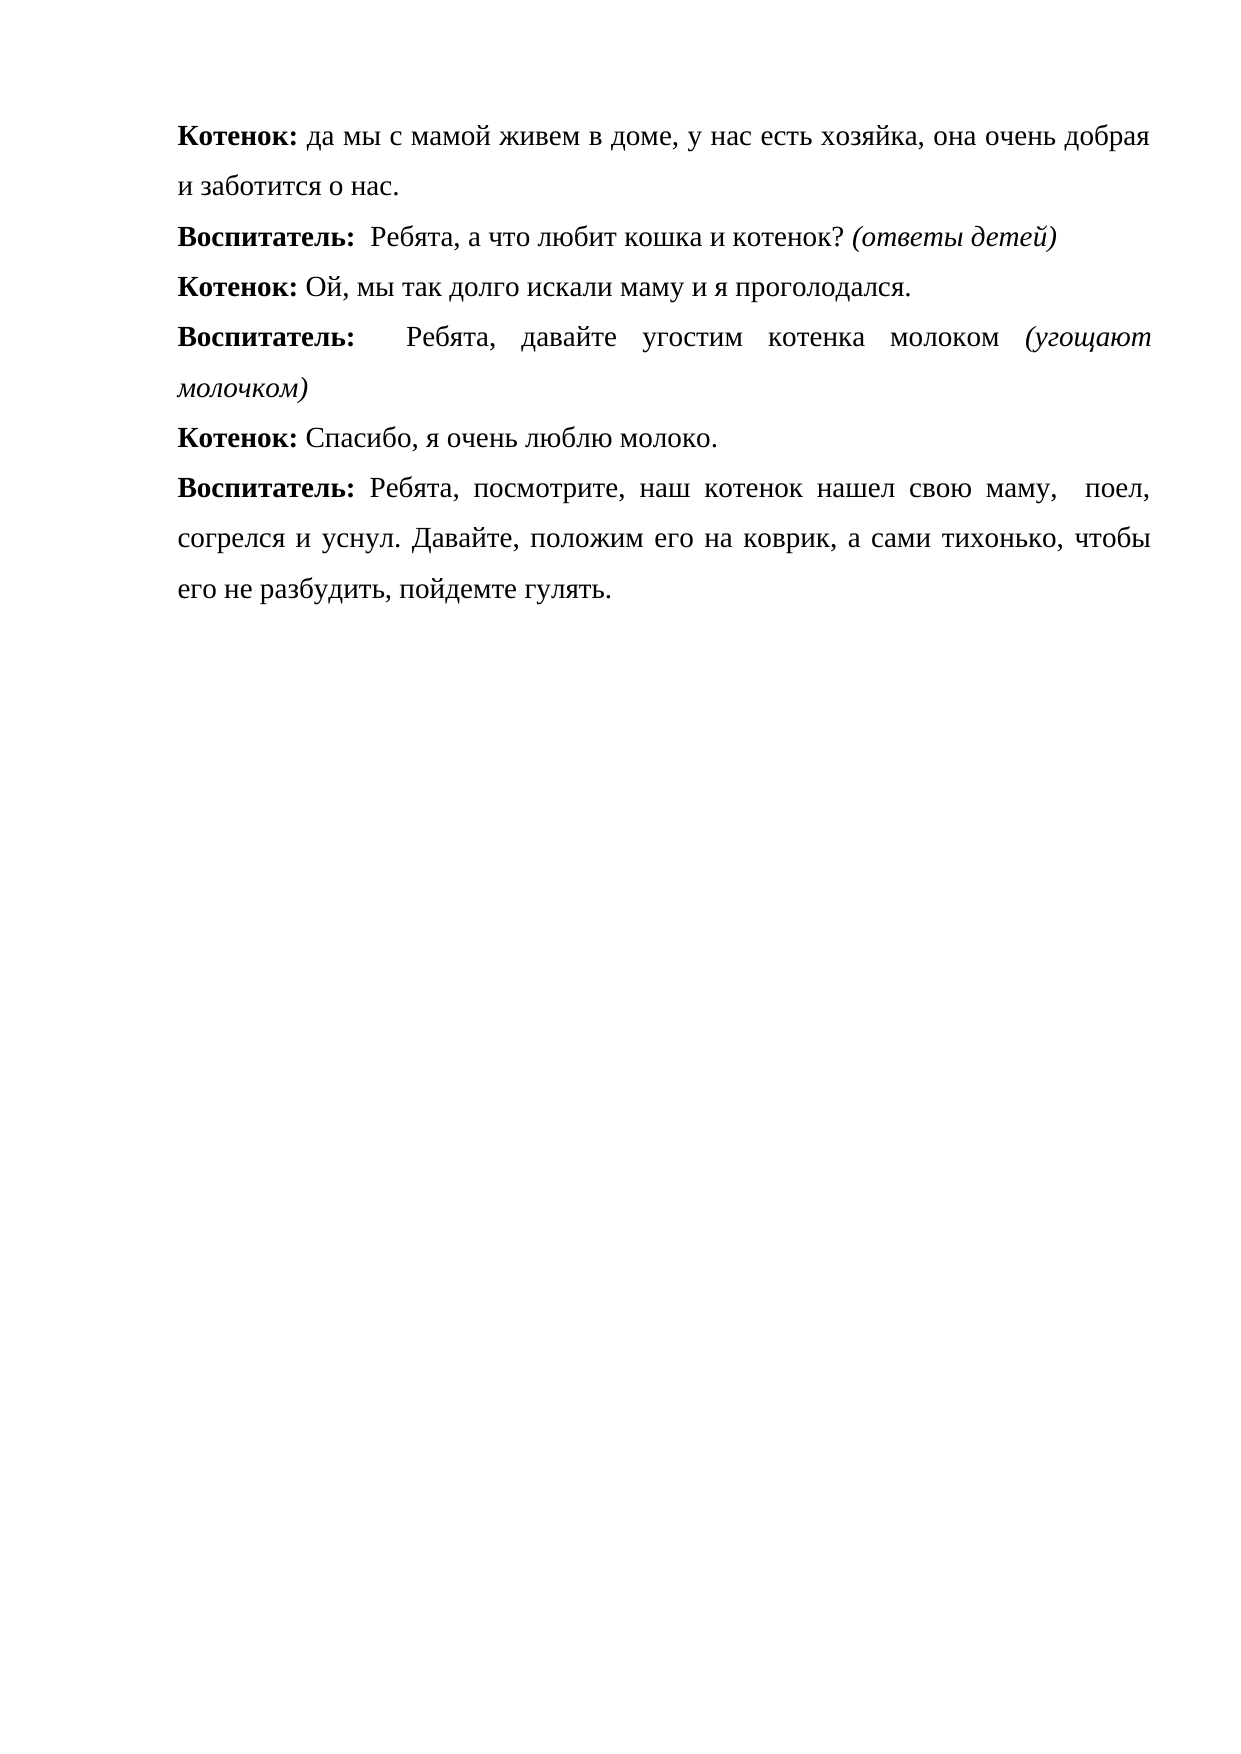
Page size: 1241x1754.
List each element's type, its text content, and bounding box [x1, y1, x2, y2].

text Воспитатель: Ребята, посмотрите, наш котенок нашел свою маму, поел, согрелся и уснул. Давайте, положим его на коврик, а сами тихонько, чтобы его не разбудить, пойдемте гулять. [177, 470, 1152, 604]
text Котенок: да мы с мамой живем в доме, у нас есть хозяйка, она очень добрая и заботится о нас. [177, 118, 1152, 202]
text Воспитатель: Ребята, давайте угостим котенка молоком (угощают молочком) [177, 319, 1152, 403]
text Воспитатель: Ребята, а что любит кошка и котенок? (ответы детей) [177, 219, 1152, 252]
text Котенок: Ой, мы так долго искали маму и я проголодался. [177, 269, 1152, 303]
text Котенок: Спасибо, я очень люблю молоко. [177, 420, 1152, 453]
